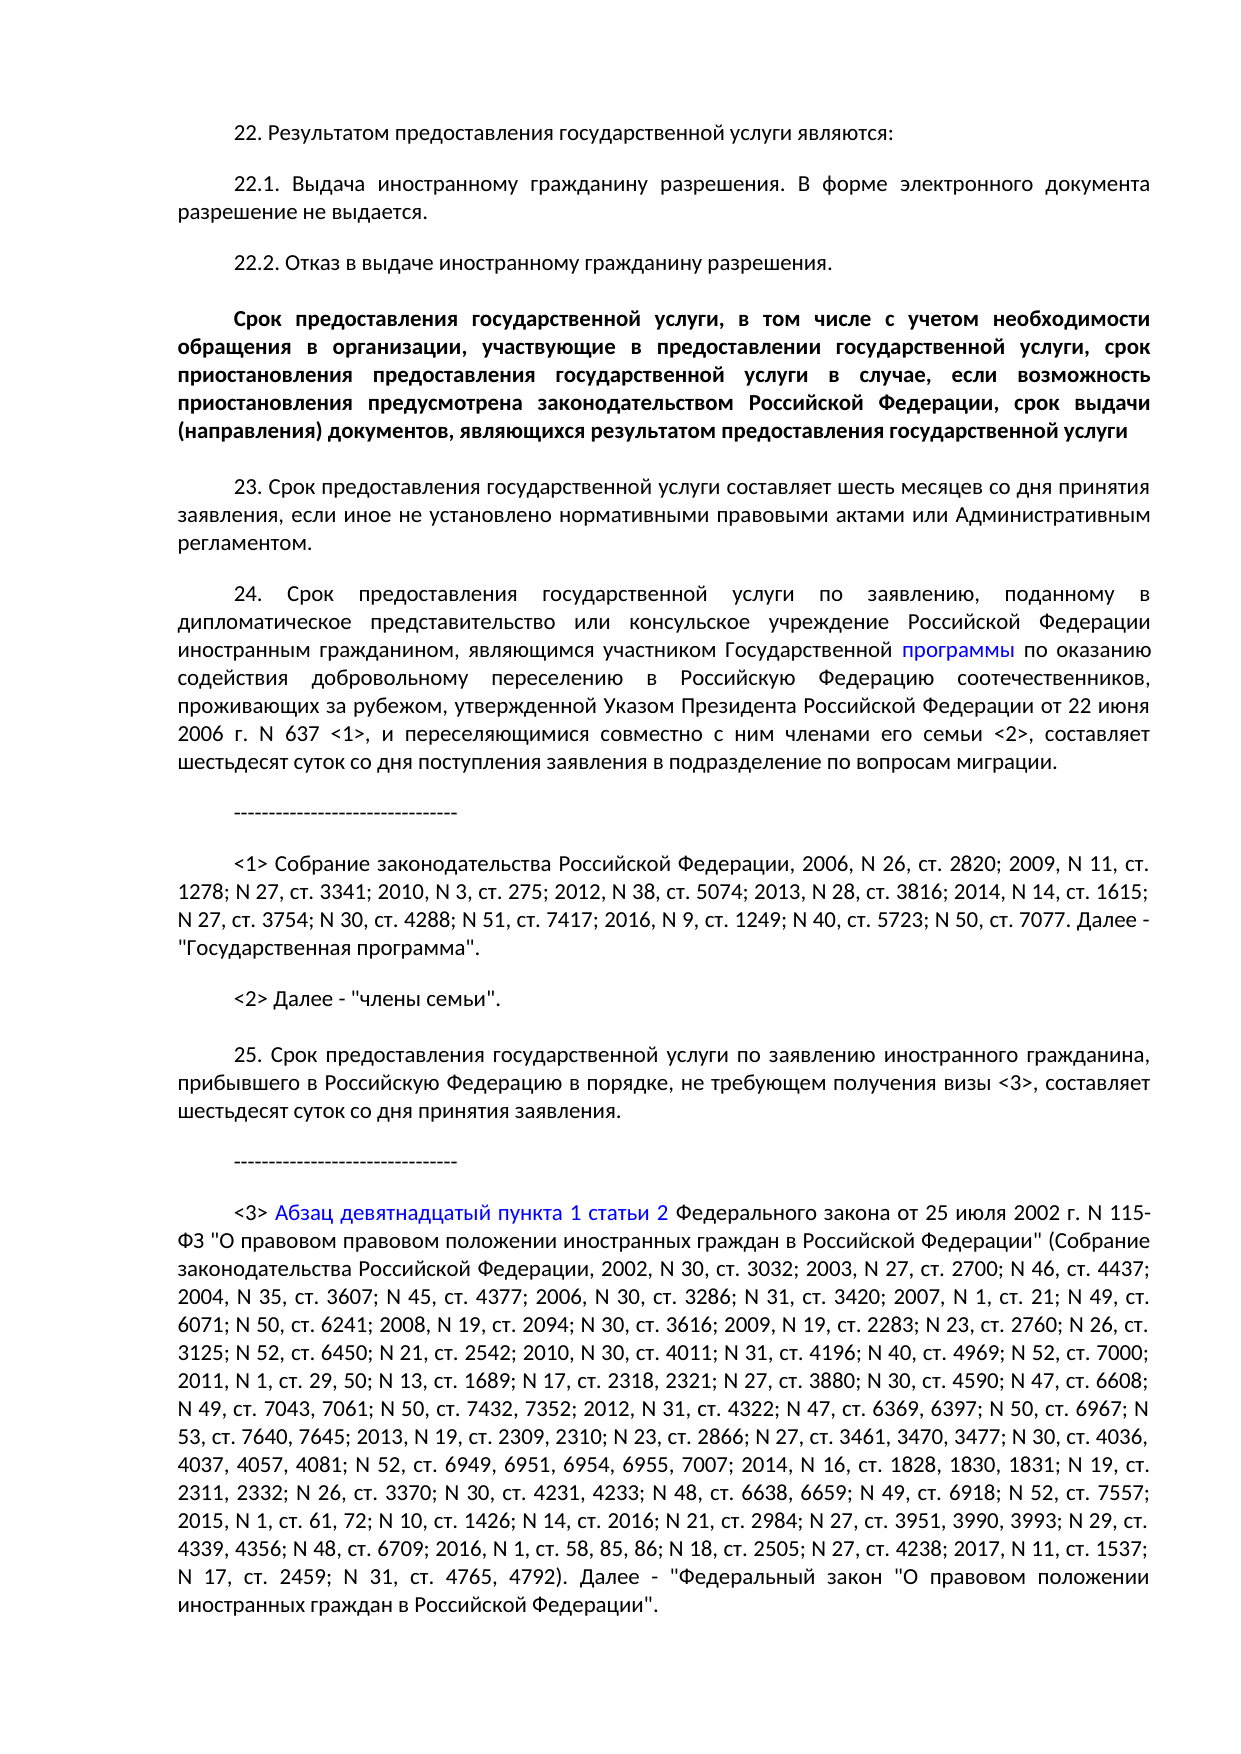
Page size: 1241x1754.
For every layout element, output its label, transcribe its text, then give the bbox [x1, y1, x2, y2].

text 22.2. Отказ в выдаче иностранному гражданину разрешения. [177, 248, 1152, 276]
text 23. Срок предоставления государственной услуги составляет шесть месяцев со дня принятия заявления, если иное не установлено нормативными правовыми актами или Административным регламентом. [177, 472, 1152, 556]
text 25. Срок предоставления государственной услуги по заявлению иностранного гражданина, прибывшего в Российскую Федерацию в порядке, не требующем получения визы <3>, составляет шестьдесят суток со дня принятия заявления. [177, 1040, 1152, 1124]
text <3> Абзац девятнадцатый пункта 1 статьи 2 Федерального закона от 25 июля 2002 г. N 115-ФЗ "О правовом правовом положении иностранных граждан в Российской Федерации" (Собрание законодательства Российской Федерации, 2002, N 30, ст. 3032; 2003, N 27, ст. 2700; N 46, ст. 4437; 2004, N 35, ст. 3607; N 45, ст. 4377; 2006, N 30, ст. 3286; N 31, ст. 3420; 2007, N 1, ст. 21; N 49, ст. 6071; N 50, ст. 6241; 2008, N 19, ст. 2094; N 30, ст. 3616; 2009, N 19, ст. 2283; N 23, ст. 2760; N 26, ст. 3125; N 52, ст. 6450; N 21, ст. 2542; 2010, N 30, ст. 4011; N 31, ст. 4196; N 40, ст. 4969; N 52, ст. 7000; 2011, N 1, ст. 29, 50; N 13, ст. 1689; N 17, ст. 2318, 2321; N 27, ст. 3880; N 30, ст. 4590; N 47, ст. 6608; N 49, ст. 7043, 7061; N 50, ст. 7432, 7352; 2012, N 31, ст. 4322; N 47, ст. 6369, 6397; N 50, ст. 6967; N 53, ст. 7640, 7645; 2013, N 19, ст. 2309, 2310; N 23, ст. 2866; N 27, ст. 3461, 3470, 3477; N 30, ст. 4036, 4037, 4057, 4081; N 52, ст. 6949, 6951, 6954, 6955, 7007; 2014, N 16, ст. 1828, 1830, 1831; N 19, ст. 2311, 2332; N 26, ст. 3370; N 30, ст. 4231, 4233; N 48, ст. 6638, 6659; N 49, ст. 6918; N 52, ст. 7557; 2015, N 1, ст. 61, 72; N 10, ст. 1426; N 14, ст. 2016; N 21, ст. 2984; N 27, ст. 3951, 3990, 3993; N 29, ст. 4339, 4356; N 48, ст. 6709; 2016, N 1, ст. 58, 85, 86; N 18, ст. 2505; N 27, ст. 4238; 2017, N 11, ст. 1537; N 17, ст. 2459; N 31, ст. 4765, 4792). Далее - "Федеральный закон "О правовом положении иностранных граждан в Российской Федерации". [177, 1198, 1152, 1618]
text 22.1. Выдача иностранному гражданину разрешения. В форме электронного документа разрешение не выдается. [177, 169, 1152, 225]
text 22. Результатом предоставления государственной услуги являются: [177, 118, 1152, 146]
text <2> Далее - "члены семьи". [177, 984, 1152, 1012]
title Срок предоставления государственной услуги, в том числе с учетом необходимости обращения в организации, участвующие в предоставлении государственной услуги, срок приостановления предоставления государственной услуги в случае, если возможность приостановления предусмотрена законодательством Российской Федерации, срок выдачи (направления) документов, являющихся результатом предоставления государственной услуги [177, 304, 1152, 444]
text -------------------------------- [177, 1147, 1152, 1175]
text 24. Срок предоставления государственной услуги по заявлению, поданному в дипломатическое представительство или консульское учреждение Российской Федерации иностранным гражданином, являющимся участником Государственной программы по оказанию содействия добровольному переселению в Российскую Федерацию соотечественников, проживающих за рубежом, утвержденной Указом Президента Российской Федерации от 22 июня 2006 г. N 637 <1>, и переселяющимися совместно с ним членами его семьи <2>, составляет шестьдесят суток со дня поступления заявления в подразделение по вопросам миграции. [177, 579, 1152, 775]
text -------------------------------- [177, 798, 1152, 826]
text <1> Собрание законодательства Российской Федерации, 2006, N 26, ст. 2820; 2009, N 11, ст. 1278; N 27, ст. 3341; 2010, N 3, ст. 275; 2012, N 38, ст. 5074; 2013, N 28, ст. 3816; 2014, N 14, ст. 1615; N 27, ст. 3754; N 30, ст. 4288; N 51, ст. 7417; 2016, N 9, ст. 1249; N 40, ст. 5723; N 50, ст. 7077. Далее - "Государственная программа". [177, 849, 1152, 961]
